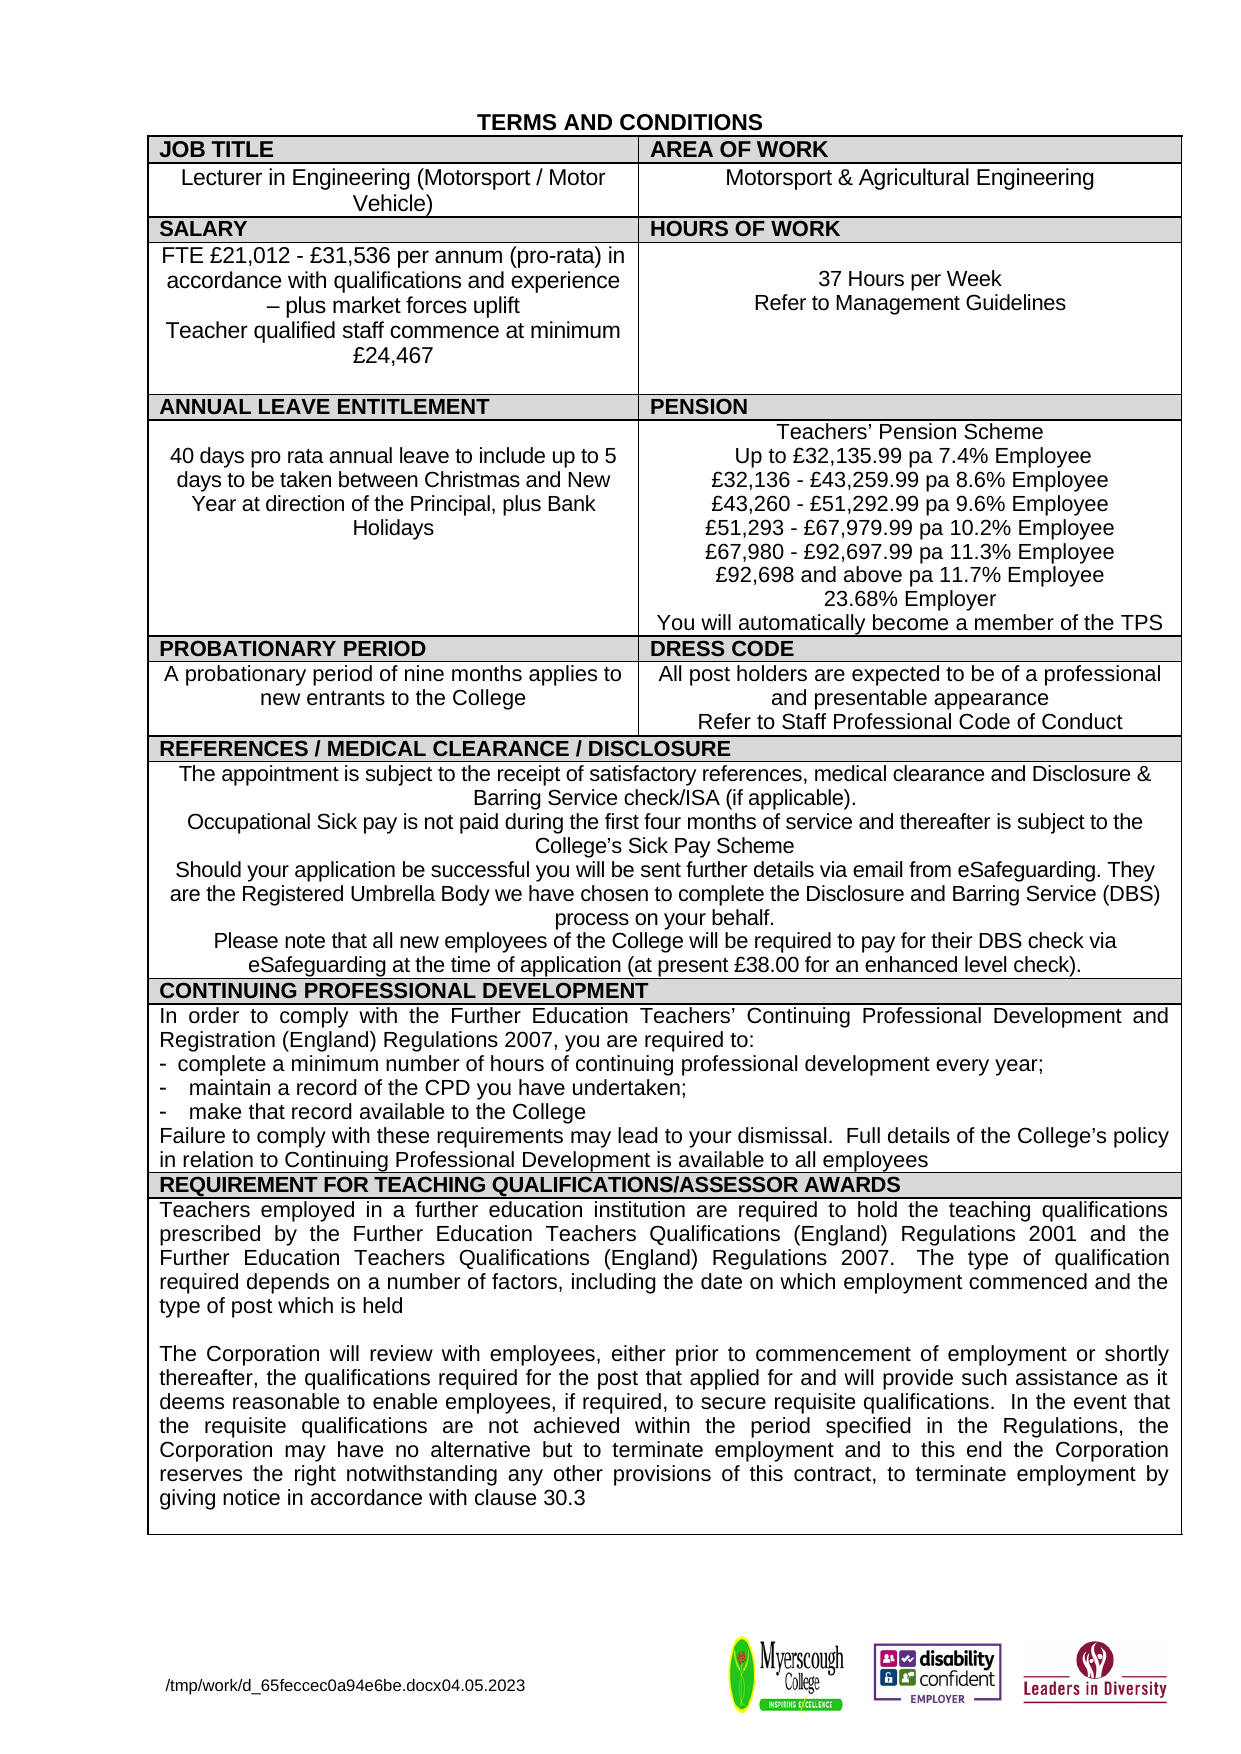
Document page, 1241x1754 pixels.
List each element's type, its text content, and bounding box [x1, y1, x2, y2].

text TERMS AND CONDITIONS [165, 109, 1075, 135]
table_cell 37 Hours per Week Refer to Management Guidelines [639, 243, 1181, 394]
table_cell DRESS CODE [639, 637, 1181, 661]
picture [863, 1640, 1010, 1706]
table_header AREA OF WORK [639, 137, 1181, 162]
table_cell Teachers’ Pension Scheme Up to £32,135.99 pa 7.4% Employee £32,136 - £43,259.99 pa 8.6% Employee £43,260 - £51,292.99 pa 9.6% Employee £51,293 - £67,979.99 pa 10.2% Employee £67,980 - £92,697.99 pa 11.3% Employee £92,698 and above pa 11.7% Employee 23.68% Employer You will automatically become a member of the TPS [639, 421, 1181, 635]
table_cell PROBATIONARY PERIOD [149, 637, 638, 661]
table_cell PENSION [639, 395, 1181, 419]
table_cell SALARY [149, 218, 638, 242]
table_cell Lecturer in Engineering (Motorsport / Motor Vehicle) [149, 164, 638, 216]
table_cell FTE £21,012 - £31,536 per annum (pro-rata) in accordance with qualifications and experience – plus market forces uplift Teacher qualified staff commence at minimum £24,467 [149, 243, 638, 394]
table_cell ANNUAL LEAVE ENTITLEMENT [149, 395, 638, 419]
table_cell Motorsport & Agricultural Engineering [639, 164, 1181, 216]
table_cell All post holders are expected to be of a professional and presentable appearance Refer to Staff Professional Code of Conduct [639, 662, 1181, 735]
table_header JOB TITLE [149, 137, 638, 162]
table_cell In order to comply with the Further Education Teachers’ Continuing Professional Development and Registration (England) Regulations 2007, you are required to: complete a minimum number of hours of continuing professional development every year; maintain a record of the CPD you have undertaken; make that record available to the College Failure to comply with these requirements may lead to your dismissal. Full details of the College’s policy in relation to Continuing Professional Development is available to all employees [149, 1005, 1181, 1172]
table_cell A probationary period of nine months applies to new entrants to the College [149, 662, 638, 735]
picture [1020, 1638, 1170, 1706]
table_cell Teachers employed in a further education institution are required to hold the teaching qualifications prescribed by the Further Education Teachers Qualifications (England) Regulations 2001 and the Further Education Teachers Qualifications (England) Regulations 2007. The type of qualification required depends on a number of factors, including the date on which employment commenced and the type of post which is held The Corporation will review with employees, either prior to commencement of employment or shortly thereafter, the qualifications required for the post that applied for and will provide such assistance as it deems reasonable to enable employees, if required, to secure requisite qualifications. In the event that the requisite qualifications are not achieved within the period specified in the Regulations, the Corporation may have no alternative but to terminate employment and to this end the Corporation reserves the right notwithstanding any other provisions of this contract, to terminate employment by giving notice in accordance with clause 30.3 [149, 1199, 1181, 1534]
table_cell The appointment is subject to the receipt of satisfactory references, medical clearance and Disclosure & Barring Service check/ISA (if applicable). Occupational Sick pay is not paid during the first four months of service and thereafter is subject to the College’s Sick Pay Scheme Should your application be successful you will be sent further details via email from eSafeguarding. They are the Registered Umbrella Body we have chosen to complete the Disclosure and Barring Service (DBS) process on your behalf. Please note that all new employees of the College will be required to pay for their DBS check via eSafeguarding at the time of application (at present £38.00 for an enhanced level check). [149, 762, 1181, 978]
table_cell REFERENCES / MEDICAL CLEARANCE / DISCLOSURE [149, 737, 1181, 761]
table_cell REQUIREMENT FOR TEACHING QUALIFICATIONS/ASSESSOR AWARDS [149, 1173, 1181, 1197]
table_cell HOURS OF WORK [639, 218, 1181, 242]
picture [726, 1630, 846, 1721]
table_cell 40 days pro rata annual leave to include up to 5 days to be taken between Christmas and New Year at direction of the Principal, plus Bank Holidays [149, 421, 638, 635]
table_cell CONTINUING PROFESSIONAL DEVELOPMENT [149, 979, 1181, 1003]
